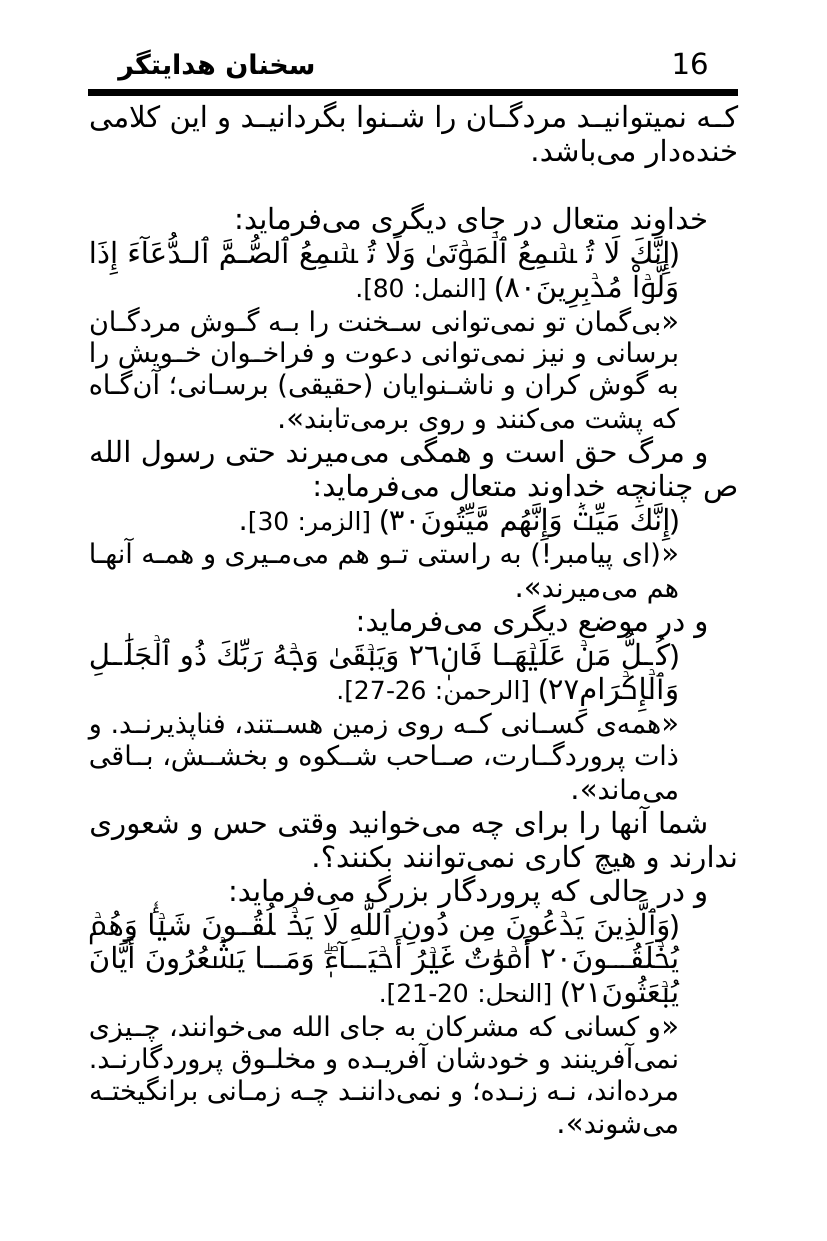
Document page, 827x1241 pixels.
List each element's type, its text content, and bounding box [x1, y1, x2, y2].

text ﴿كُلُّ مَنۡ عَلَيۡهَا فَانٖ٢٦ وَيَبۡقَىٰ وَجۡهُ رَبِّكَ ذُو ٱلۡجَلَٰلِ وَٱلۡإِكۡرَامِ٢٧﴾ [الرحمن: 26-27]. [89, 639, 679, 707]
text خداوند متعال در جای دیگری می‌‌فرماید: [89, 202, 738, 236]
text «بی‌گمان تو نمی‌توانی سخنت را به گوش مردگان برسانی و نیز نمی‌توانی دعوت و فراخوان خویش را به گوش کران و ناشنوایان (حقیقی) برسانی؛ آن‌گاه که پشت می‌‌کنند و روی برمی‌تابند». [89, 304, 679, 435]
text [89, 100, 738, 168]
text ﴿إِنَّكَ مَيِّتٞ وَإِنَّهُم مَّيِّتُونَ٣٠﴾ [الزمر: 30]. [89, 503, 679, 537]
text ﴿إِنَّكَ لَا تُسۡمِعُ ٱلۡمَوۡتَىٰ وَلَا تُسۡمِعُ ٱلصُّمَّ ٱلدُّعَآءَ إِذَا وَلَّوۡاْ مُدۡبِرِينَ٨٠﴾ [النمل: 80]. [89, 236, 679, 304]
text و در موضع دیگری می‌فرماید: [89, 605, 738, 639]
text «و کسانی که مشرکان به جای الله می‌خوانند، چیزی نمی‌آفرینند و خودشان آفریده و مخلوق پروردگارند. مرده‌اند، نه زنده‌؛ و نمی‌دانند چه زمانی برانگیخته می‌شوند». [89, 1010, 679, 1141]
text «همه‌ی کسانی که روی زمین هستند، فناپذیرند. و ذات پروردگارت، صاحب شکوه و بخشش، باقی می‌ماند». [89, 707, 679, 806]
text ﴿وَٱلَّذِينَ يَدۡعُونَ مِن دُونِ ٱللَّهِ لَا يَخۡلُقُونَ شَيۡ‍ٔٗا وَهُمۡ يُخۡلَقُونَ٢٠ أَمۡوَٰتٌ غَيۡرُ أَحۡيَآءٖۖ وَمَا يَشۡعُرُونَ أَيَّانَ يُبۡعَثُونَ٢١﴾ [النحل: 20-21]. [89, 908, 679, 1010]
text و مرگ حق است و همگی می‌میرند حتی رسول الله ص چنانچه خداوند متعال می‌‌فرماید: [89, 435, 738, 503]
text «(ای پیامبر!) به راستی تو هم می‌میری و همه آنها هم می‌میرند». [89, 537, 679, 605]
text شما آنها را برای چه می‌خوانید وقتی حس و شعوری ندارند و هیچ کاری نمی‌توانند بکنند؟. [89, 806, 738, 874]
text و در حالی که پروردگار بزرگ می‌فرماید: [89, 874, 738, 908]
